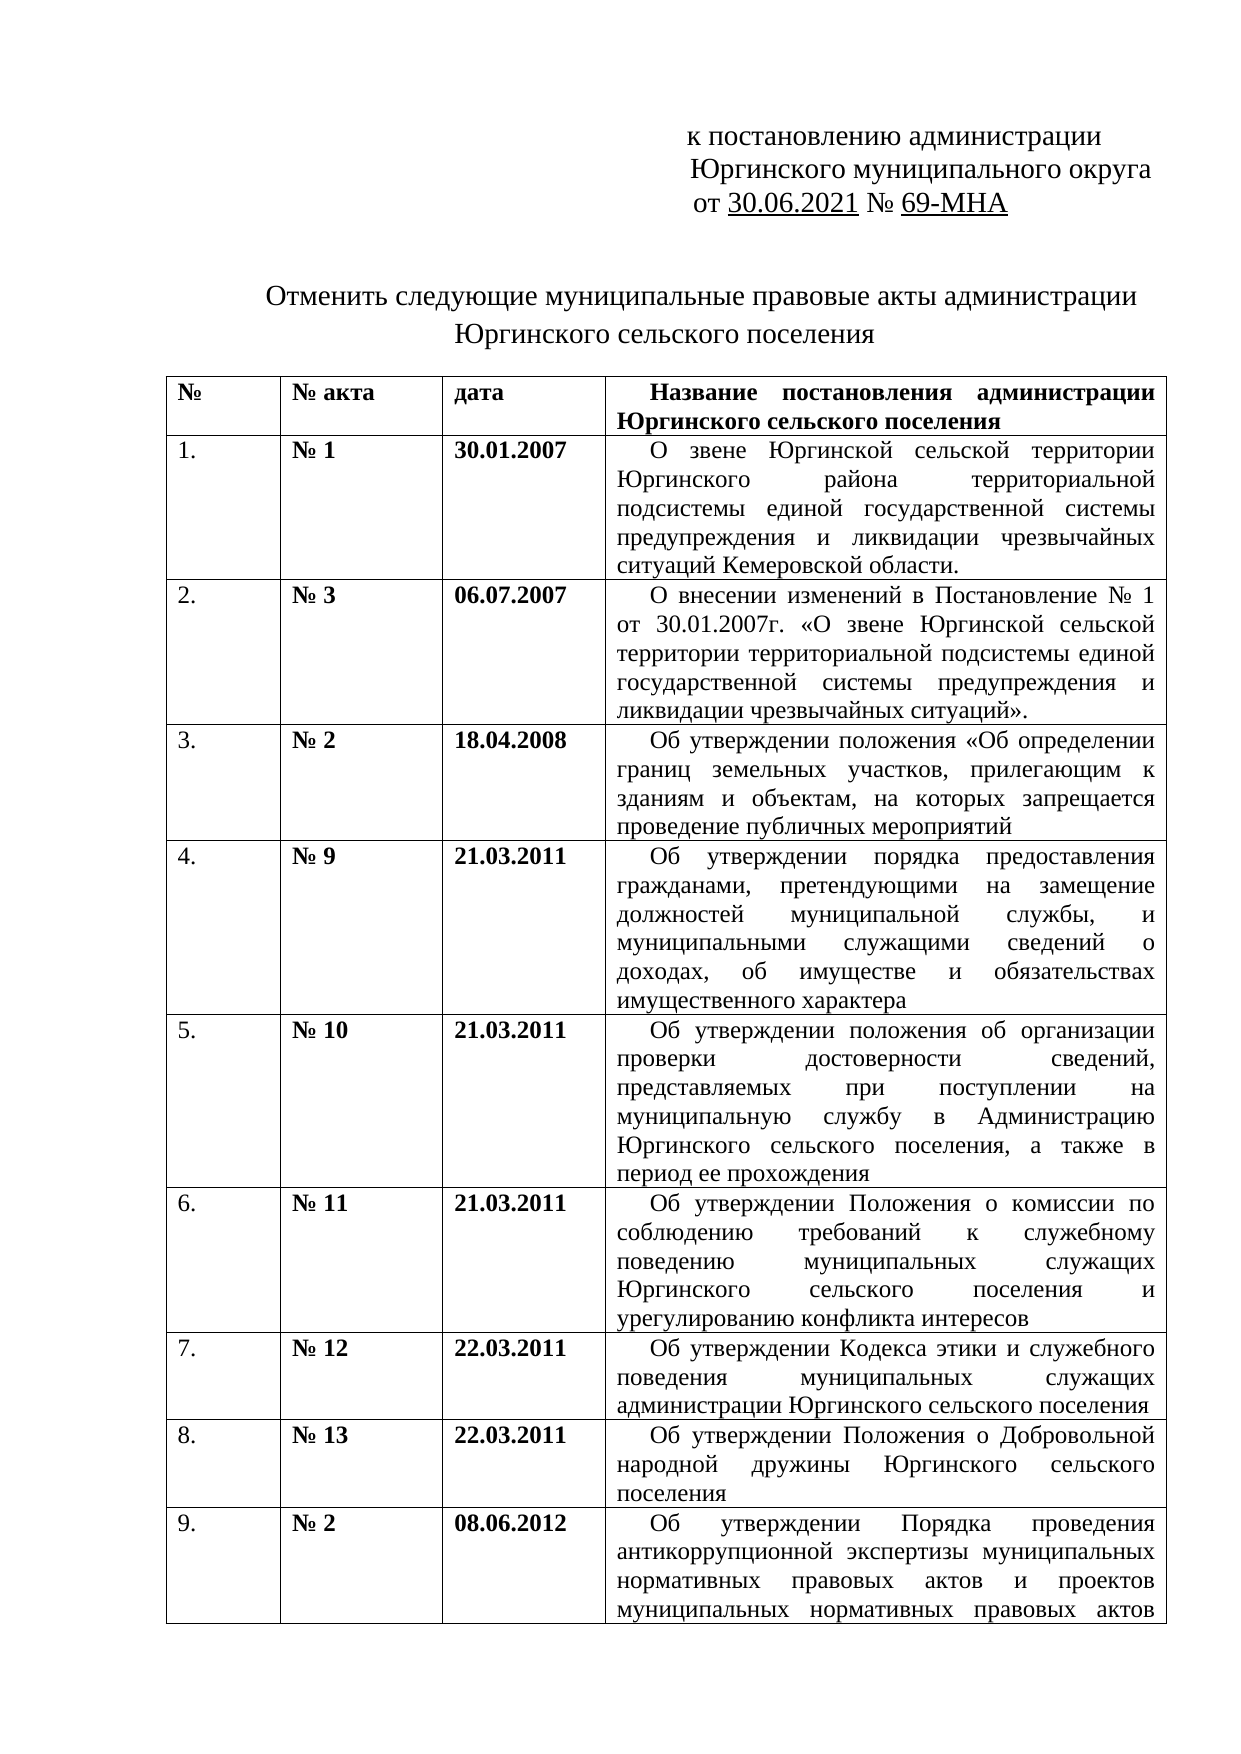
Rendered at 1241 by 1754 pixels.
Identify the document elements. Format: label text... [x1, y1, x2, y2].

table_cell [167, 1333, 280, 1419]
table_cell 22.03.2011 [443, 1420, 605, 1507]
table_header № [167, 377, 280, 434]
table_cell № 9 [281, 841, 442, 1014]
table_cell Об утверждении порядка предоставления гражданами, претендующими на замещение должностей муниципальной службы, и муниципальными служащими сведений о доходах, об имуществе и обязательствах имущественного характера [606, 841, 1166, 1014]
table_cell Об утверждении Положения о комиссии по соблюдению требований к служебному поведению муниципальных служащих Юргинского сельского поселения и урегулированию конфликта интересов [606, 1188, 1166, 1332]
table_header дата [443, 377, 605, 434]
table_header № акта [281, 377, 442, 434]
table_cell [167, 841, 280, 1014]
table_cell О внесении изменений в Постановление № 1 от 30.01.2007г. «О звене Юргинской сельской территории территориальной подсистемы единой государственной системы предупреждения и ликвидации чрезвычайных ситуаций». [606, 580, 1166, 724]
table_header Название постановления администрации Юргинского сельского поселения [606, 377, 1166, 434]
table_cell 21.03.2011 [443, 841, 605, 1014]
table_cell № 2 [281, 1508, 442, 1623]
table_cell 30.01.2007 [443, 436, 605, 579]
table_cell № 3 [281, 580, 442, 724]
table_cell Об утверждении положения «Об определении границ земельных участков, прилегающим к зданиям и объектам, на которых запрещается проведение публичных мероприятий [606, 725, 1166, 840]
table_cell Об утверждении Положения о Добровольной народной дружины Юргинского сельского поселения [606, 1420, 1166, 1507]
text от 30.06.2021 № 69-МНА [177, 185, 1152, 219]
table_cell [167, 1188, 280, 1332]
table_cell 21.03.2011 [443, 1188, 605, 1332]
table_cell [606, 1508, 1166, 1623]
text к постановлению администрации [177, 118, 1152, 152]
table_cell О звене Юргинской сельской территории Юргинского района территориальной подсистемы единой государственной системы предупреждения и ликвидации чрезвычайных ситуаций Кемеровской области. [606, 436, 1166, 579]
table_cell № 10 [281, 1015, 442, 1187]
table_cell 18.04.2008 [443, 725, 605, 840]
table_cell № 13 [281, 1420, 442, 1507]
table_cell Об утверждении Кодекса этики и служебного поведения муниципальных служащих администрации Юргинского сельского поселения [606, 1333, 1166, 1419]
table_cell 22.03.2011 [443, 1333, 605, 1419]
table_cell № 2 [281, 725, 442, 840]
table_cell № 11 [281, 1188, 442, 1332]
table_cell [167, 436, 280, 579]
table_cell 21.03.2011 [443, 1015, 605, 1187]
table_cell 08.06.2012 [443, 1508, 605, 1623]
table_cell [167, 580, 280, 724]
table_cell [167, 1420, 280, 1507]
table_cell Об утверждении положения об организации проверки достоверности сведений, представляемых при поступлении на муниципальную службу в Администрацию Юргинского сельского поселения, а также в период ее прохождения [606, 1015, 1166, 1187]
table_cell 06.07.2007 [443, 580, 605, 724]
text Юргинского муниципального округа [177, 152, 1152, 185]
table_cell [167, 725, 280, 840]
table_cell № 1 [281, 436, 442, 579]
table_cell [167, 1015, 280, 1187]
table_cell [167, 1508, 280, 1623]
text Отменить следующие муниципальные правовые акты администрации Юргинского сельского поселения [177, 278, 1152, 350]
table_cell № 12 [281, 1333, 442, 1419]
